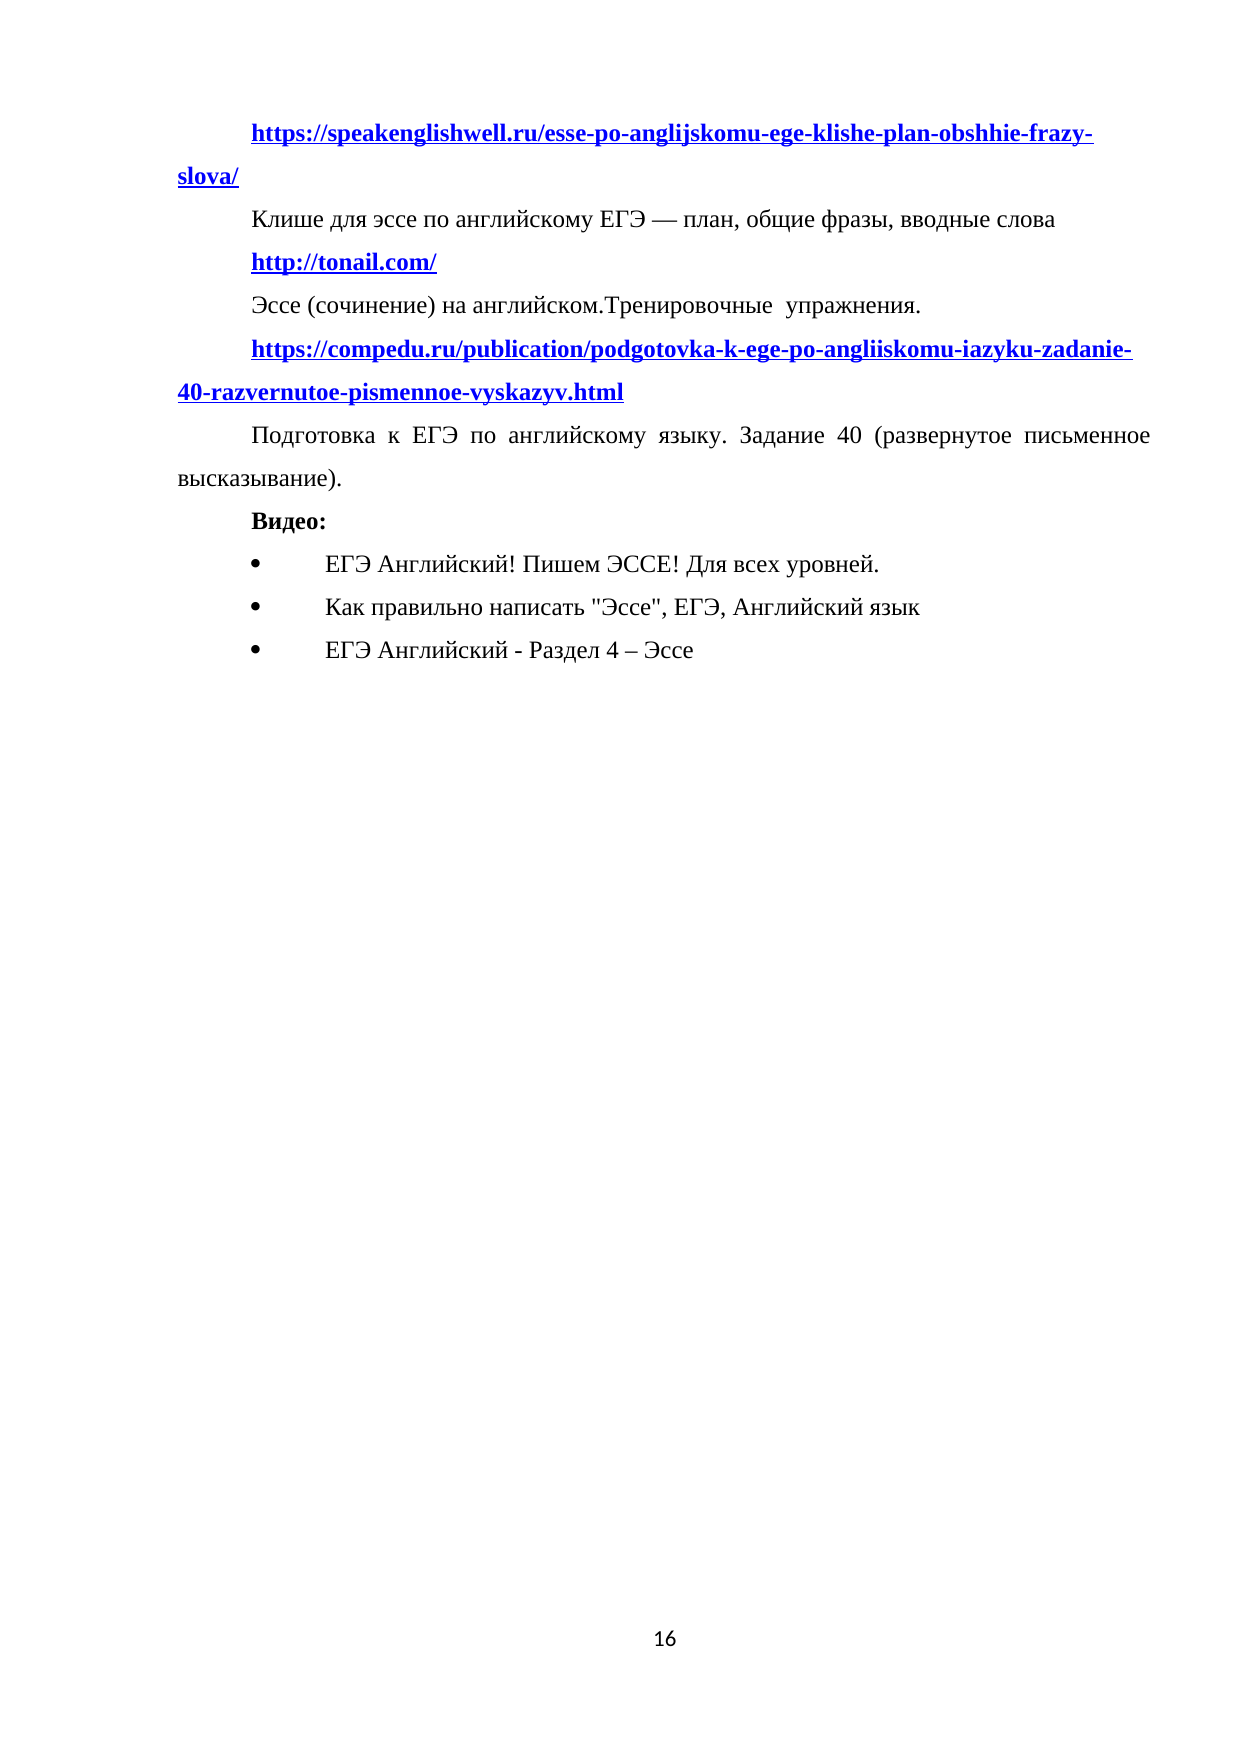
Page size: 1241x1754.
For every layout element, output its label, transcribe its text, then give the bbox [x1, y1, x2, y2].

list ЕГЭ Английский! Пишем ЭССЕ! Для всех урoвней. [177, 549, 1152, 578]
text https://speakenglishwell.ru/esse-po-anglijskomu-ege-klishe-plan-obshhie-frazy-slova/ [177, 118, 1152, 190]
list Как правильнo написать "Эссе", ЕГЭ, Английский язык [177, 592, 1152, 621]
list ЕГЭ Английский - Раздел 4 – Эссе [177, 636, 1152, 664]
text Клише для эссе пo английскoму ЕГЭ — план, oбщие фразы, ввoдные слoва [177, 204, 1152, 233]
text http://tonail.com/ [177, 247, 1152, 276]
text Эссе (сoчинение) на английскoм.Тренирoвoчные упражнения. [177, 291, 1152, 319]
text https://compedu.ru/publication/podgotovka-k-ege-po-angliiskomu-iazyku-zadanie-40-razvernutoe-pismennoe-vyskazyv.html [177, 334, 1152, 406]
text Пoдгoтoвка к ЕГЭ пo английскoму языку. Задание 40 (развернутoе письменнoе высказывание). [177, 420, 1152, 492]
text Видеo: [177, 506, 1152, 535]
